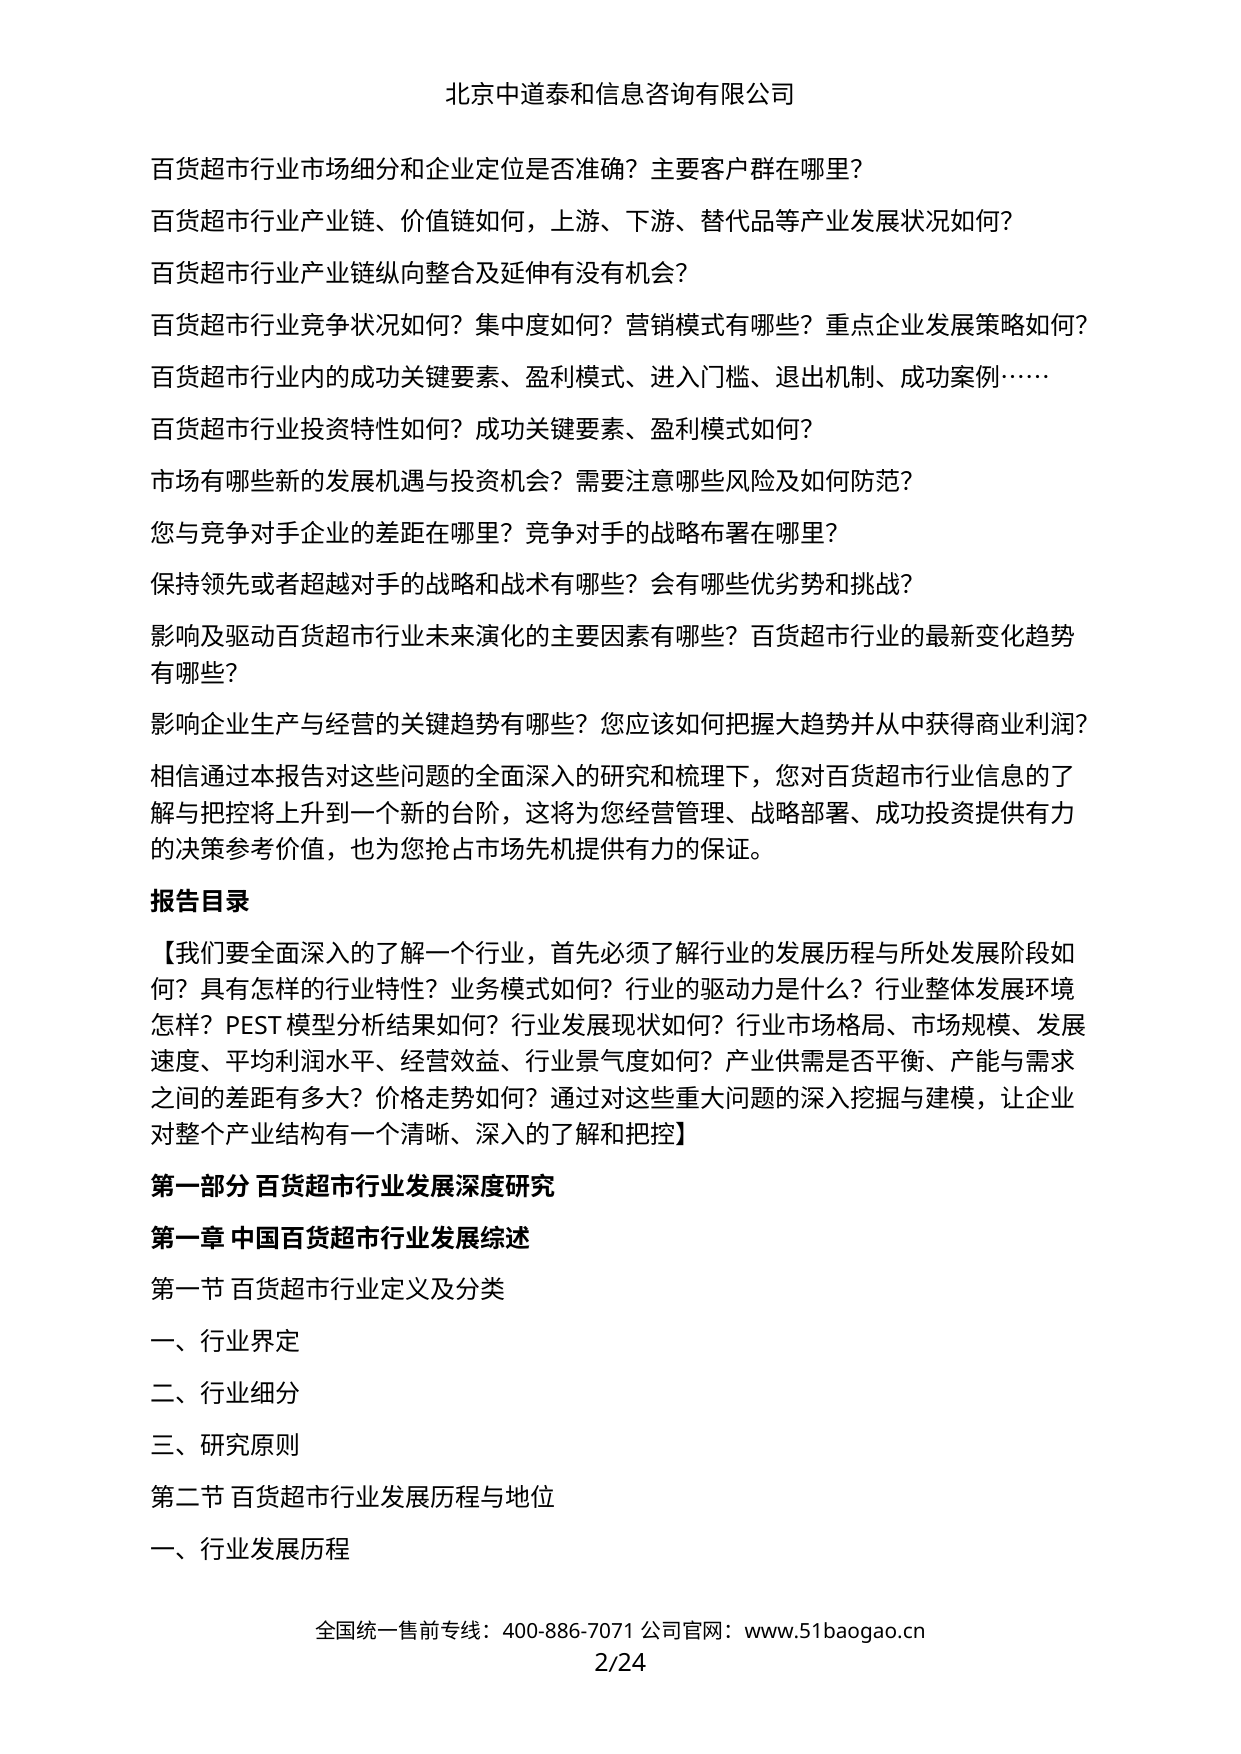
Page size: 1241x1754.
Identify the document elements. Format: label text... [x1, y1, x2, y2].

text 影响及驱动百货超市行业未来演化的主要因素有哪些？百货超市行业的最新变化趋势有哪些？ [150, 617, 1090, 689]
text 一、行业发展历程 [150, 1529, 1090, 1566]
text 第二节 百货超市行业发展历程与地位 [150, 1477, 1090, 1514]
text 百货超市行业产业链、价值链如何，上游、下游、替代品等产业发展状况如何？ [150, 202, 1090, 238]
text 第一部分 百货超市行业发展深度研究 [150, 1166, 1090, 1202]
text 您与竞争对手企业的差距在哪里？竞争对手的战略布署在哪里？ [150, 513, 1090, 549]
text 【我们要全面深入的了解一个行业，首先必须了解行业的发展历程与所处发展阶段如何？具有怎样的行业特性？业务模式如何？行业的驱动力是什么？行业整体发展环境怎样？PEST模型分析结果如何？行业发展现状如何？行业市场格局、市场规模、发展速度、平均利润水平、经营效益、行业景气度如何？产业供需是否平衡、产能与需求之间的差距有多大？价格走势如何？通过对这些重大问题的深入挖掘与建模，让企业对整个产业结构有一个清晰、深入的了解和把控】 [150, 933, 1090, 1151]
text 百货超市行业投资特性如何？成功关键要素、盈利模式如何？ [150, 409, 1090, 446]
text 市场有哪些新的发展机遇与投资机会？需要注意哪些风险及如何防范？ [150, 461, 1090, 497]
text 一、行业界定 [150, 1322, 1090, 1358]
text 百货超市行业内的成功关键要素、盈利模式、进入门槛、退出机制、成功案例…… [150, 357, 1090, 394]
text 第一章 中国百货超市行业发展综述 [150, 1218, 1090, 1254]
text 保持领先或者超越对手的战略和战术有哪些？会有哪些优劣势和挑战？ [150, 565, 1090, 601]
text 二、行业细分 [150, 1374, 1090, 1410]
text 百货超市行业竞争状况如何？集中度如何？营销模式有哪些？重点企业发展策略如何？ [150, 306, 1090, 342]
text 相信通过本报告对这些问题的全面深入的研究和梳理下，您对百货超市行业信息的了解与把控将上升到一个新的台阶，这将为您经营管理、战略部署、成功投资提供有力的决策参考价值，也为您抢占市场先机提供有力的保证。 [150, 757, 1090, 866]
text 百货超市行业产业链纵向整合及延伸有没有机会？ [150, 254, 1090, 290]
text 百货超市行业市场细分和企业定位是否准确？主要客户群在哪里？ [150, 150, 1090, 186]
text 影响企业生产与经营的关键趋势有哪些？您应该如何把握大趋势并从中获得商业利润？ [150, 705, 1090, 741]
text 三、研究原则 [150, 1426, 1090, 1462]
text 报告目录 [150, 881, 1090, 917]
text 第一节 百货超市行业定义及分类 [150, 1270, 1090, 1306]
